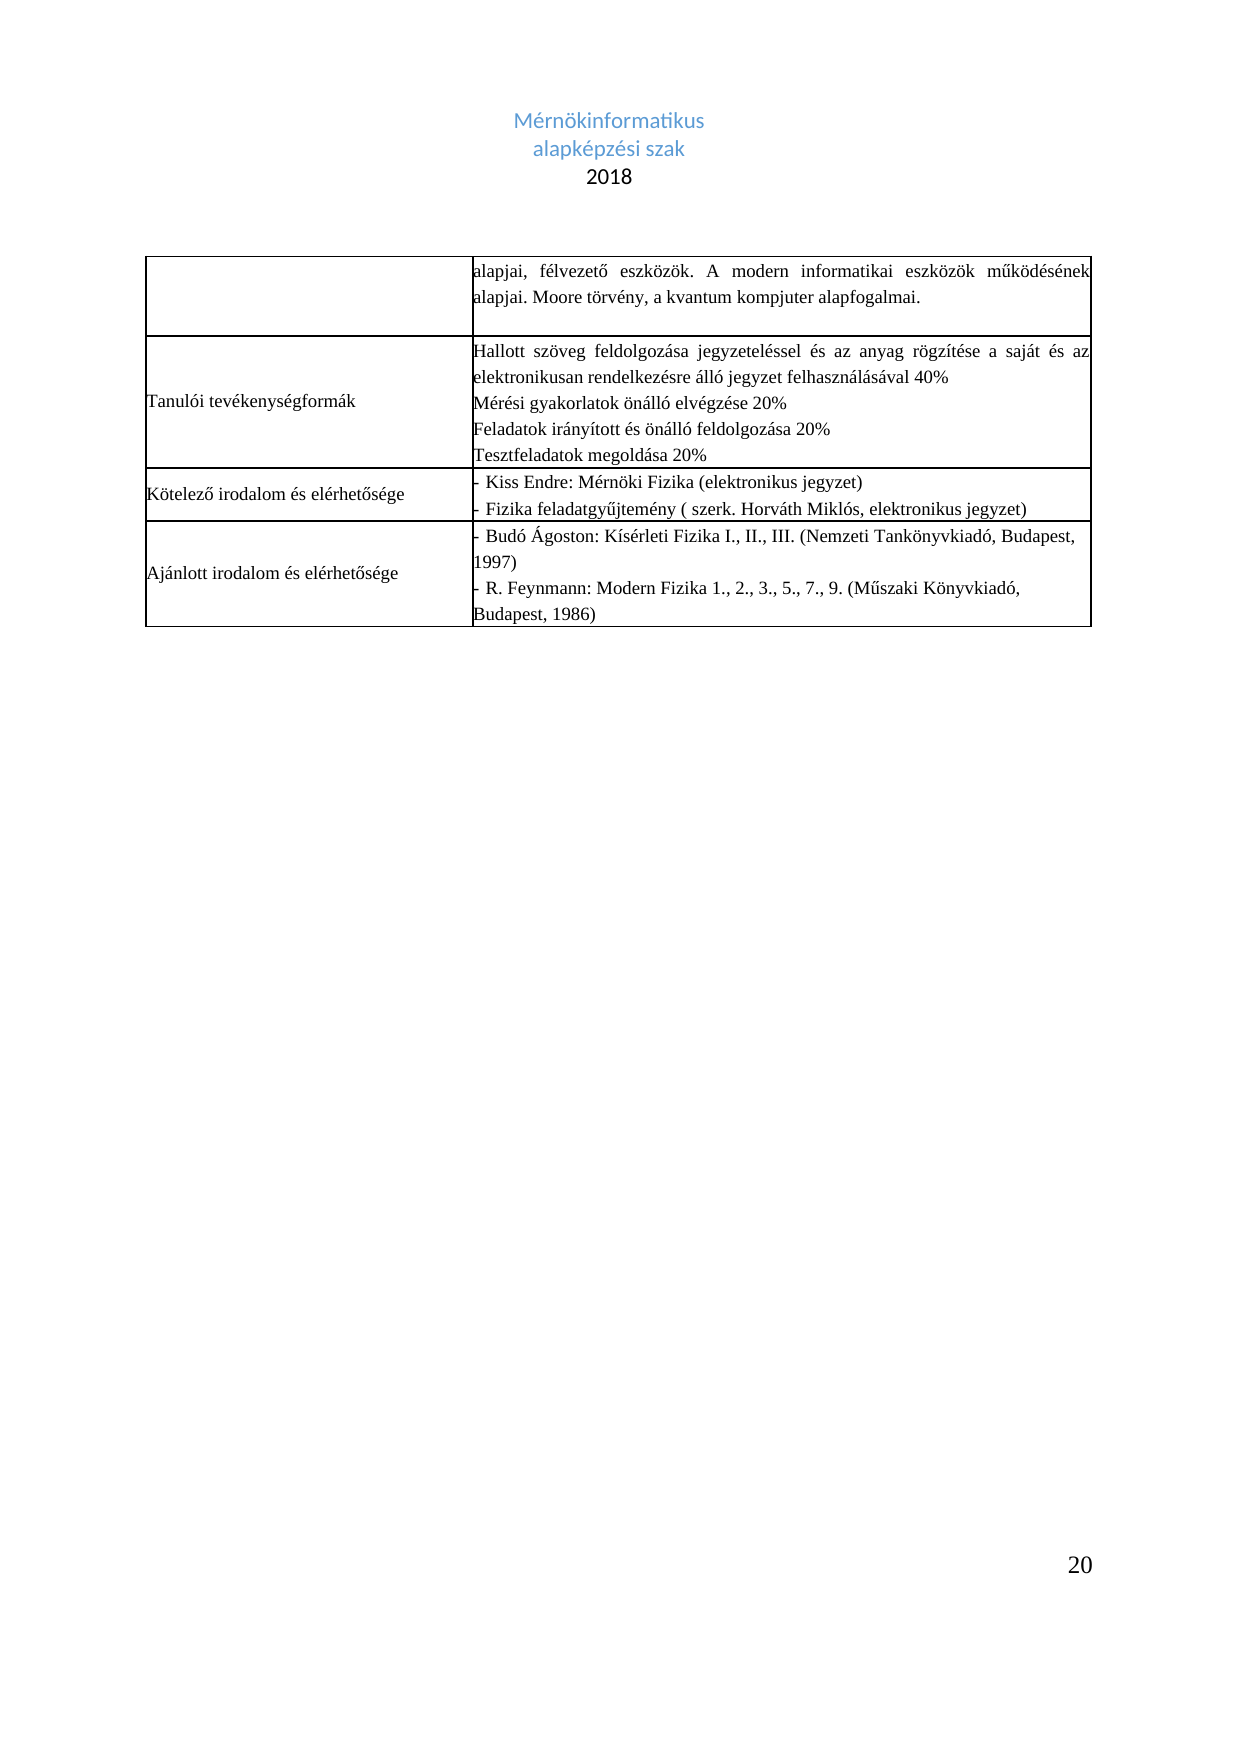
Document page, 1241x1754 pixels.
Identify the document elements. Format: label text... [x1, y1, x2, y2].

table_cell Budó Ágoston: Kísérleti Fizika I., II., III. (Nemzeti Tankönyvkiadó, Budapest, 1997) R. Feynmann: Modern Fizika 1., 2., 3., 5., 7., 9. (Műszaki Könyvkiadó, Budapest, 1986) [474, 522, 1090, 626]
table_cell Hallott szöveg feldolgozása jegyzeteléssel és az anyag rögzítése a saját és az elektronikusan rendelkezésre álló jegyzet felhasználásával 40% Mérési gyakorlatok önálló elvégzése 20% Feladatok irányított és önálló feldolgozása 20% Tesztfeladatok megoldása 20% [474, 337, 1090, 467]
table_cell Ajánlott irodalom és elérhetősége [147, 522, 472, 626]
table_cell Tanulói tevékenységformák [147, 337, 472, 467]
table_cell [474, 257, 1090, 335]
table_cell Kiss Endre: Mérnöki Fizika (elektronikus jegyzet) Fizika feladatgyűjtemény ( szerk. Horváth Miklós, elektronikus jegyzet) [474, 469, 1090, 520]
table_cell Kötelező irodalom és elérhetősége [147, 469, 472, 520]
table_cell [147, 257, 472, 335]
